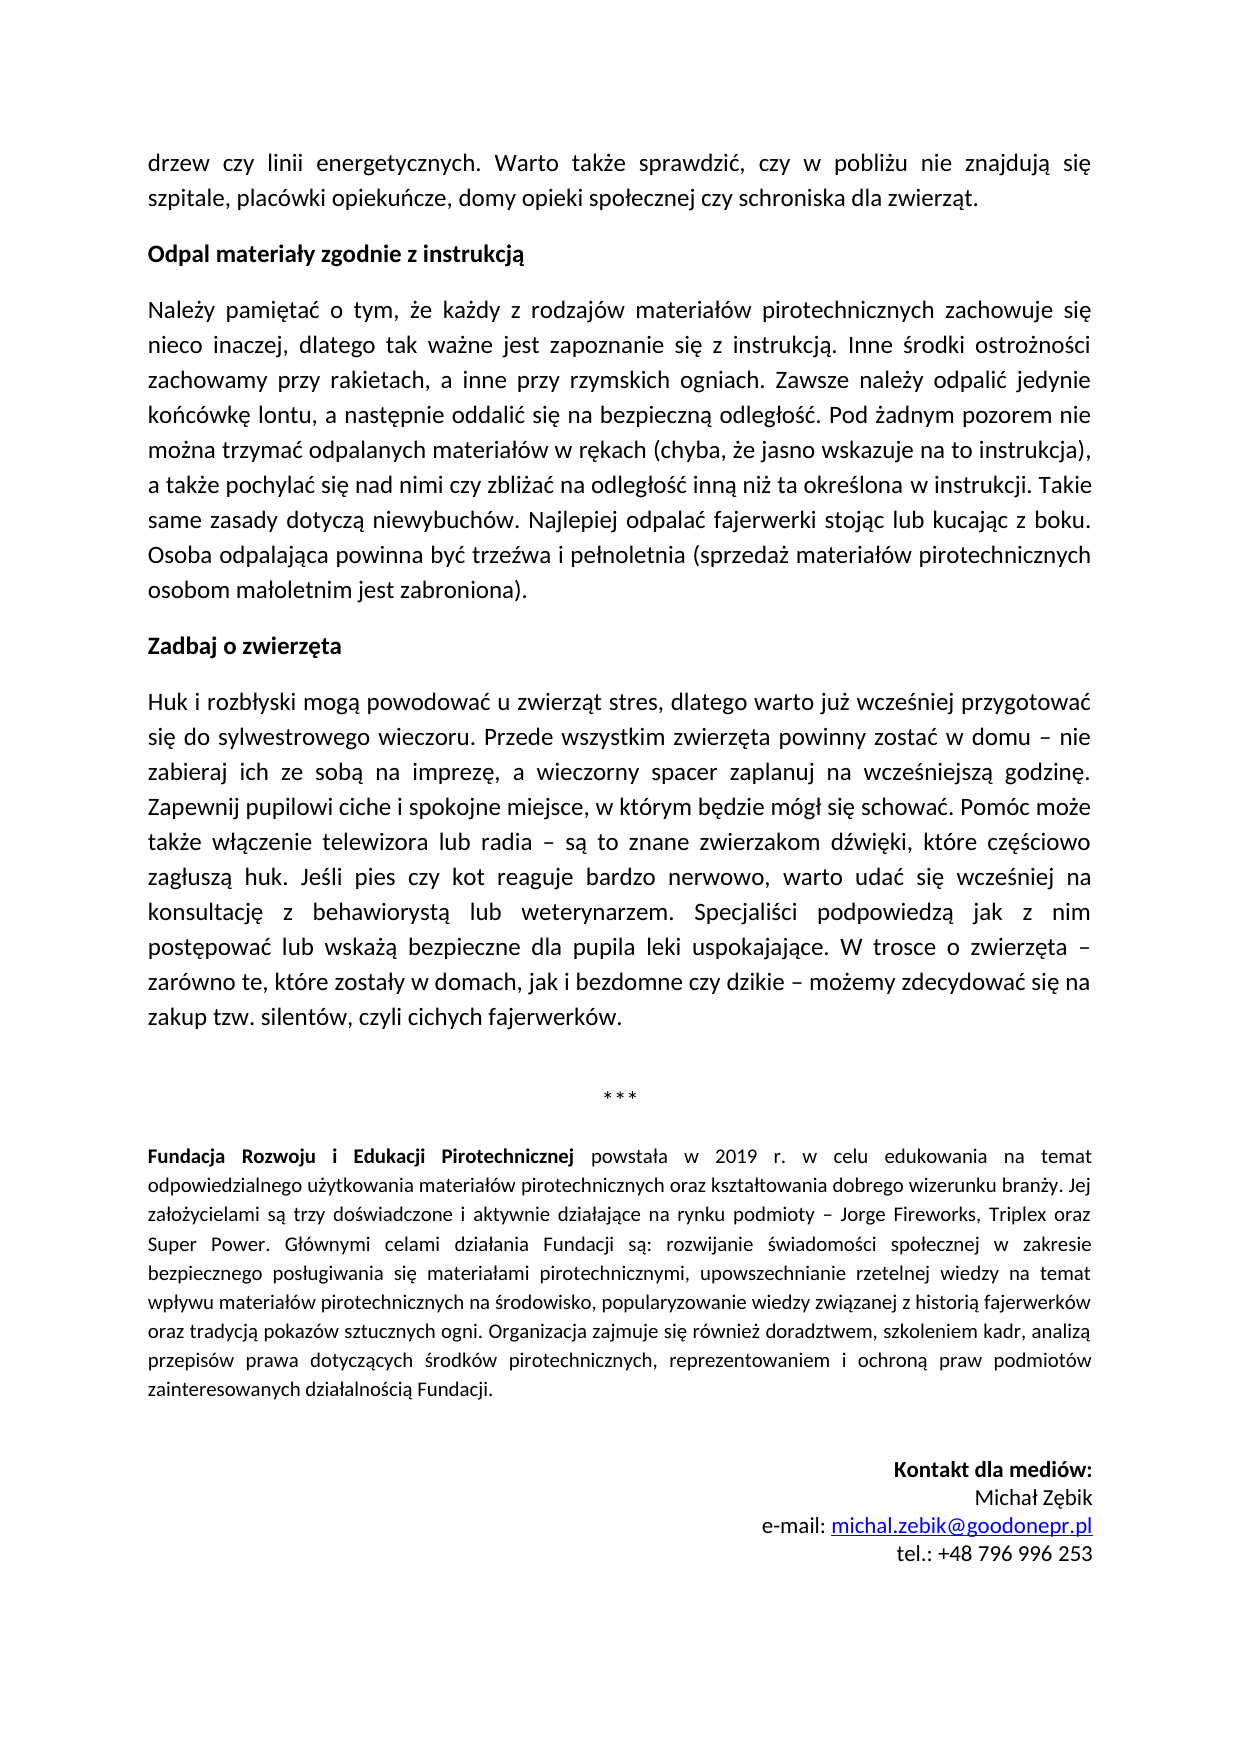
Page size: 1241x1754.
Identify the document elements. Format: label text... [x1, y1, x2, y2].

text e-mail: michal.zebik@goodonepr.pl [148, 1511, 1093, 1539]
text Należy pamiętać o tym, że każdy z rodzajów materiałów pirotechnicznych zachowuje się nieco inaczej, dlatego tak ważne jest zapoznanie się z instrukcją. Inne środki ostrożności zachowamy przy rakietach, a inne przy rzymskich ogniach. Zawsze należy odpalić jedynie końcówkę lontu, a następnie oddalić się na bezpieczną odległość. Pod żadnym pozorem nie można trzymać odpalanych materiałów w rękach (chyba, że jasno wskazuje na to instrukcja), a także pochylać się nad nimi czy zbliżać na odległość inną niż ta określona w instrukcji. Takie same zasady dotyczą niewybuchów. Najlepiej odpalać fajerwerki stojąc lub kucając z boku. Osoba odpalająca powinna być trzeźwa i pełnoletnia (sprzedaż materiałów pirotechnicznych osobom małoletnim jest zabroniona). [148, 294, 1093, 605]
text Odpal materiały zgodnie z instrukcją [148, 238, 1093, 269]
text *** [148, 1085, 1093, 1115]
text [148, 148, 1093, 213]
text Kontakt dla mediów: [148, 1455, 1093, 1483]
text Michał Zębik [148, 1483, 1093, 1511]
text Huk i rozbłyski mogą powodować u zwierząt stres, dlatego warto już wcześniej przygotować się do sylwestrowego wieczoru. Przede wszystkim zwierzęta powinny zostać w domu – nie zabieraj ich ze sobą na imprezę, a wieczorny spacer zaplanuj na wcześniejszą godzinę. Zapewnij pupilowi ciche i spokojne miejsce, w którym będzie mógł się schować. Pomóc może także włączenie telewizora lub radia – są to znane zwierzakom dźwięki, które częściowo zagłuszą huk. Jeśli pies czy kot reaguje bardzo nerwowo, warto udać się wcześniej na konsultację z behawiorystą lub weterynarzem. Specjaliści podpowiedzą jak z nim postępować lub wskażą bezpieczne dla pupila leki uspokajające. W trosce o zwierzęta – zarówno te, które zostały w domach, jak i bezdomne czy dzikie – możemy zdecydować się na zakup tzw. silentów, czyli cichych fajerwerków. [148, 686, 1093, 1031]
text Zadbaj o zwierzęta [148, 630, 1093, 661]
text tel.: +48 796 996 253 [148, 1539, 1093, 1567]
text Fundacja Rozwoju i Edukacji Pirotechnicznej powstała w 2019 r. w celu edukowania na temat odpowiedzialnego użytkowania materiałów pirotechnicznych oraz kształtowania dobrego wizerunku branży. Jej założycielami są trzy doświadczone i aktywnie działające na rynku podmioty – Jorge Fireworks, Triplex oraz Super Power. Głównymi celami działania Fundacji są: rozwijanie świadomości społecznej w zakresie bezpiecznego posługiwania się materiałami pirotechnicznymi, upowszechnianie rzetelnej wiedzy na temat wpływu materiałów pirotechnicznych na środowisko, popularyzowanie wiedzy związanej z historią fajerwerków oraz tradycją pokazów sztucznych ogni. Organizacja zajmuje się również doradztwem, szkoleniem kadr, analizą przepisów prawa dotyczących środków pirotechnicznych, reprezentowaniem i ochroną praw podmiotów zainteresowanych działalnością Fundacji. [148, 1143, 1093, 1402]
